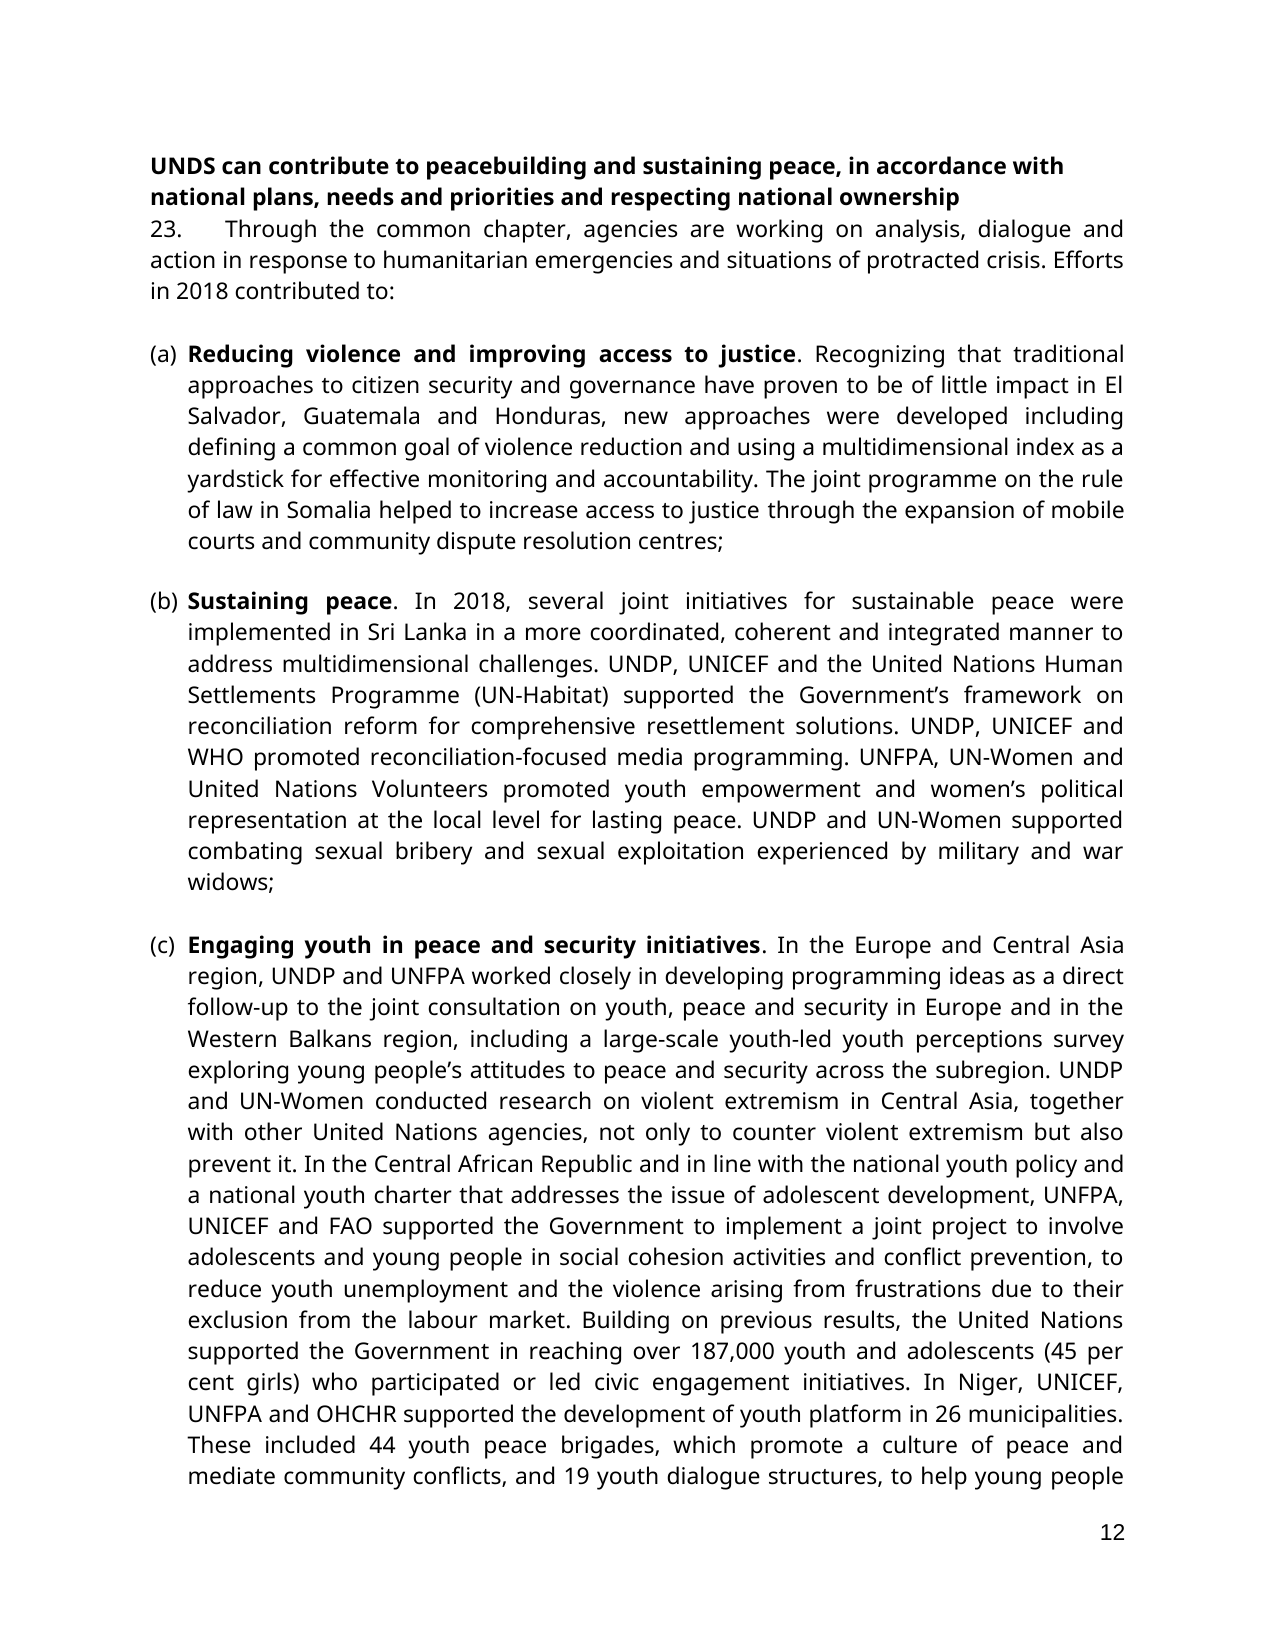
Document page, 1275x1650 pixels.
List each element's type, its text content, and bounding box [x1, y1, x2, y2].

list Sustaining peace. In 2018, several joint initiatives for sustainable peace were implemented in Sri Lanka in a more coordinated, coherent and integrated manner to address multidimensional challenges. UNDP, UNICEF and the United Nations Human Settlements Programme (UN-Habitat) supported the Government’s framework on reconciliation reform for comprehensive resettlement solutions. UNDP, UNICEF and WHO promoted reconciliation-focused media programming. UNFPA, UN-Women and United Nations Volunteers promoted youth empowerment and women’s political representation at the local level for lasting peace. UNDP and UN-Women supported combating sexual bribery and sexual exploitation experienced by military and war widows; [150, 585, 1125, 897]
list Through the common chapter, agencies are working on analysis, dialogue and action in response to humanitarian emergencies and situations of protracted crisis. Efforts in 2018 contributed to: [150, 212, 1125, 306]
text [150, 150, 1125, 212]
list Reducing violence and improving access to justice. Recognizing that traditional approaches to citizen security and governance have proven to be of little impact in El Salvador, Guatemala and Honduras, new approaches were developed including defining a common goal of violence reduction and using a multidimensional index as a yardstick for effective monitoring and accountability. The joint programme on the rule of law in Somalia helped to increase access to justice through the expansion of mobile courts and community dispute resolution centres; [150, 337, 1125, 556]
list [150, 929, 1125, 1491]
